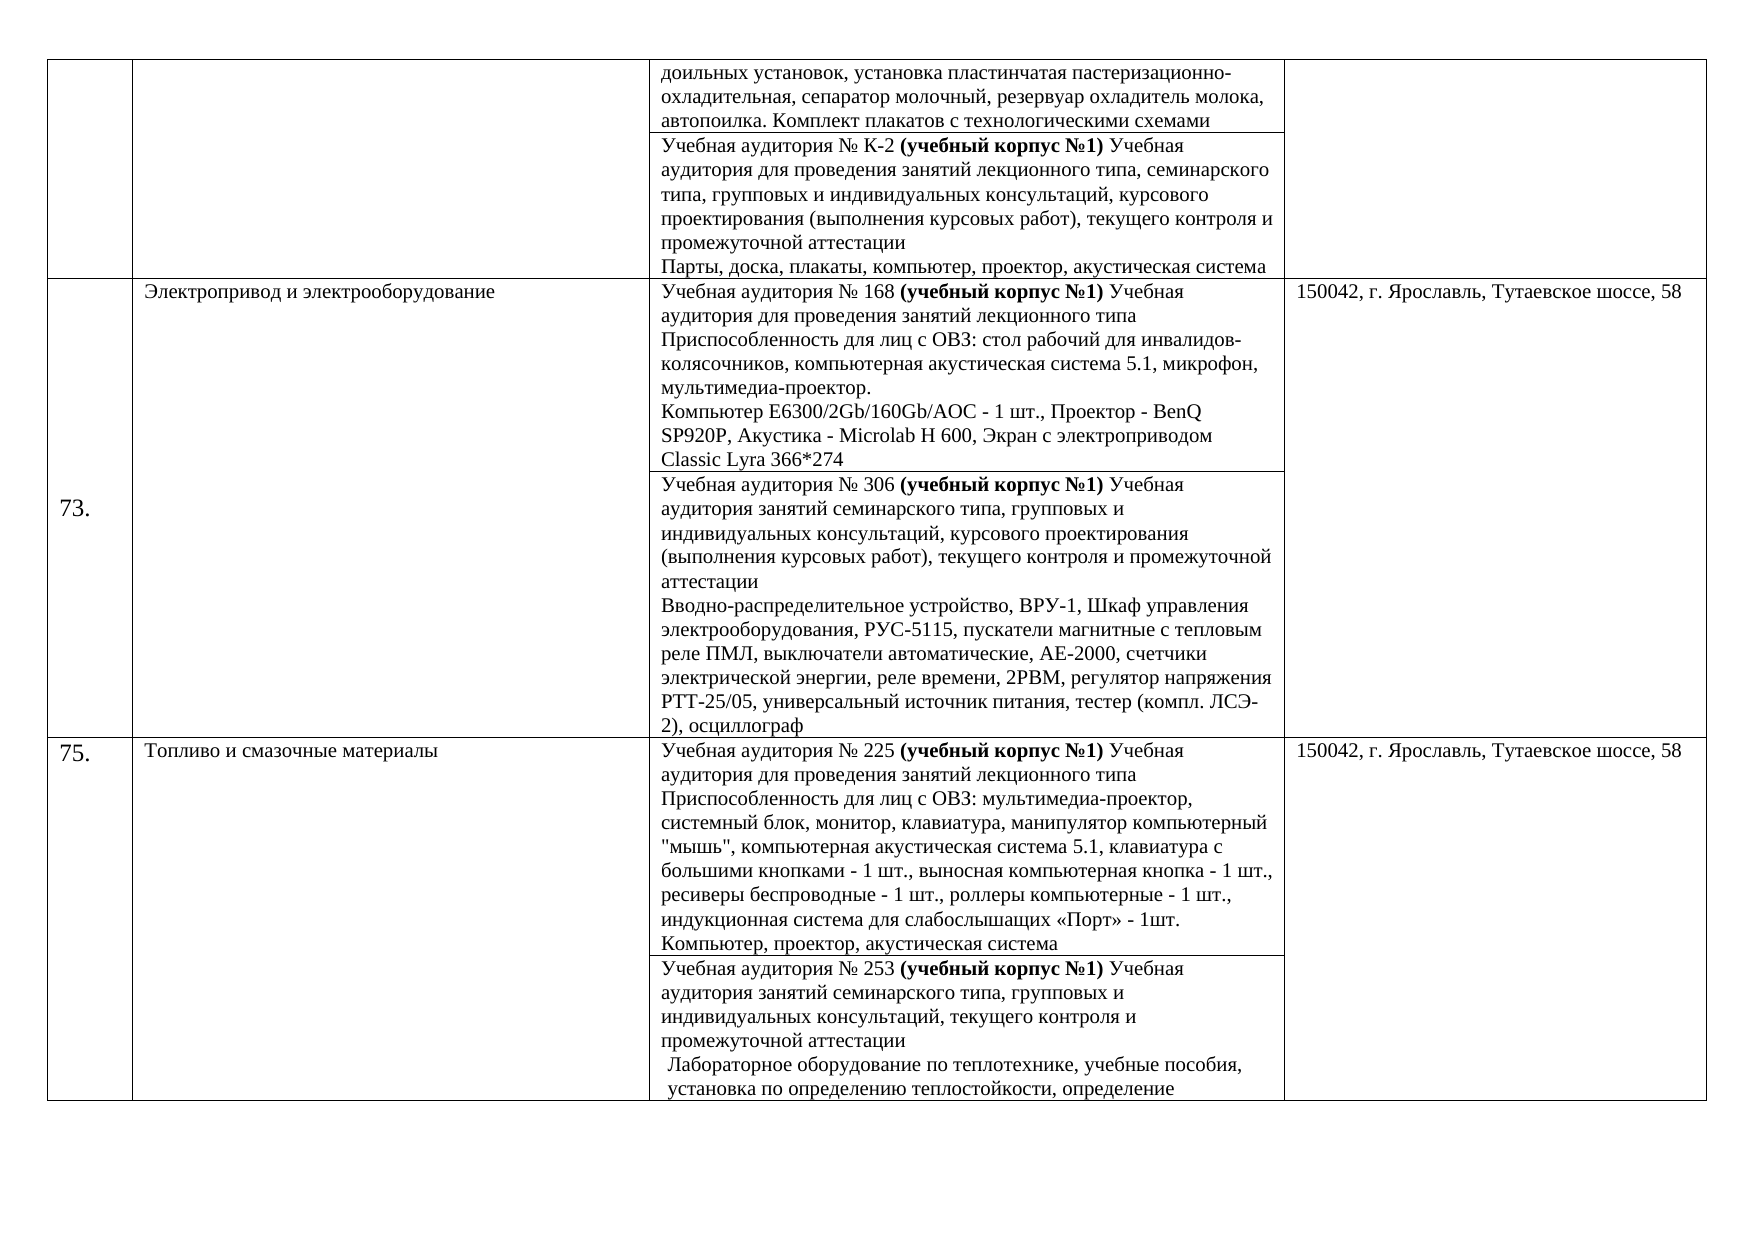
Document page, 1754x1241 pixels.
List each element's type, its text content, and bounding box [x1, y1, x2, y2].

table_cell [650, 956, 1284, 1100]
table_cell Учебная аудитория № 225 (учебный корпус №1) Учебная аудитория для проведения занятий лекционного типа Приспособленность для лиц с ОВЗ: мультимедиа-проектор, системный блок, монитор, клавиатура, манипулятор компьютерный "мышь", компьютерная акустическая система 5.1, клавиатура с большими кнопками - 1 шт., выносная компьютерная кнопка - 1 шт., ресиверы беспроводные - 1 шт., роллеры компьютерные - 1 шт., индукционная система для слабослышащих «Порт» - 1шт. Компьютер, проектор, акустическая система [650, 738, 1284, 954]
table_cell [1285, 60, 1706, 278]
table_cell Учебная аудитория № 168 (учебный корпус №1) Учебная аудитория для проведения занятий лекционного типа Приспособленность для лиц с ОВЗ: стол рабочий для инвалидов-колясочников, компьютерная акустическая система 5.1, микрофон, мультимедиа-проектор. Компьютер Е6300/2Gb/160Gb/AOC - 1 шт., Проектор - BenQ SP920P, Акустика - Microlab H 600, Экран с электроприводом Classic Lyra 366*274 [650, 279, 1284, 471]
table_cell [133, 60, 649, 278]
table_cell [48, 279, 132, 737]
table_cell [48, 738, 132, 1100]
table_cell 150042, г. Ярославль, Тутаевское шоссе, 58 [1285, 738, 1706, 1100]
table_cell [650, 60, 1284, 132]
table_cell Учебная аудитория № 306 (учебный корпус №1) Учебная аудитория занятий семинарского типа, групповых и индивидуальных консультаций, курсового проектирования (выполнения курсовых работ), текущего контроля и промежуточной аттестации Вводно-распределительное устройство, ВРУ-1, Шкаф управления электрооборудования, РУС-5115, пускатели магнитные с тепловым реле ПМЛ, выключатели автоматические, АЕ-2000, счетчики электрической энергии, реле времени, 2РВМ, регулятор напряжения РТТ-25/05, универсальный источник питания, тестер (компл. ЛСЭ-2), осциллограф [650, 472, 1284, 737]
table_cell Электропривод и электрооборудование [133, 279, 649, 737]
table_cell 150042, г. Ярославль, Тутаевское шоссе, 58 [1285, 279, 1706, 737]
table_cell [48, 60, 132, 278]
table_cell Топливо и смазочные материалы [133, 738, 649, 1100]
